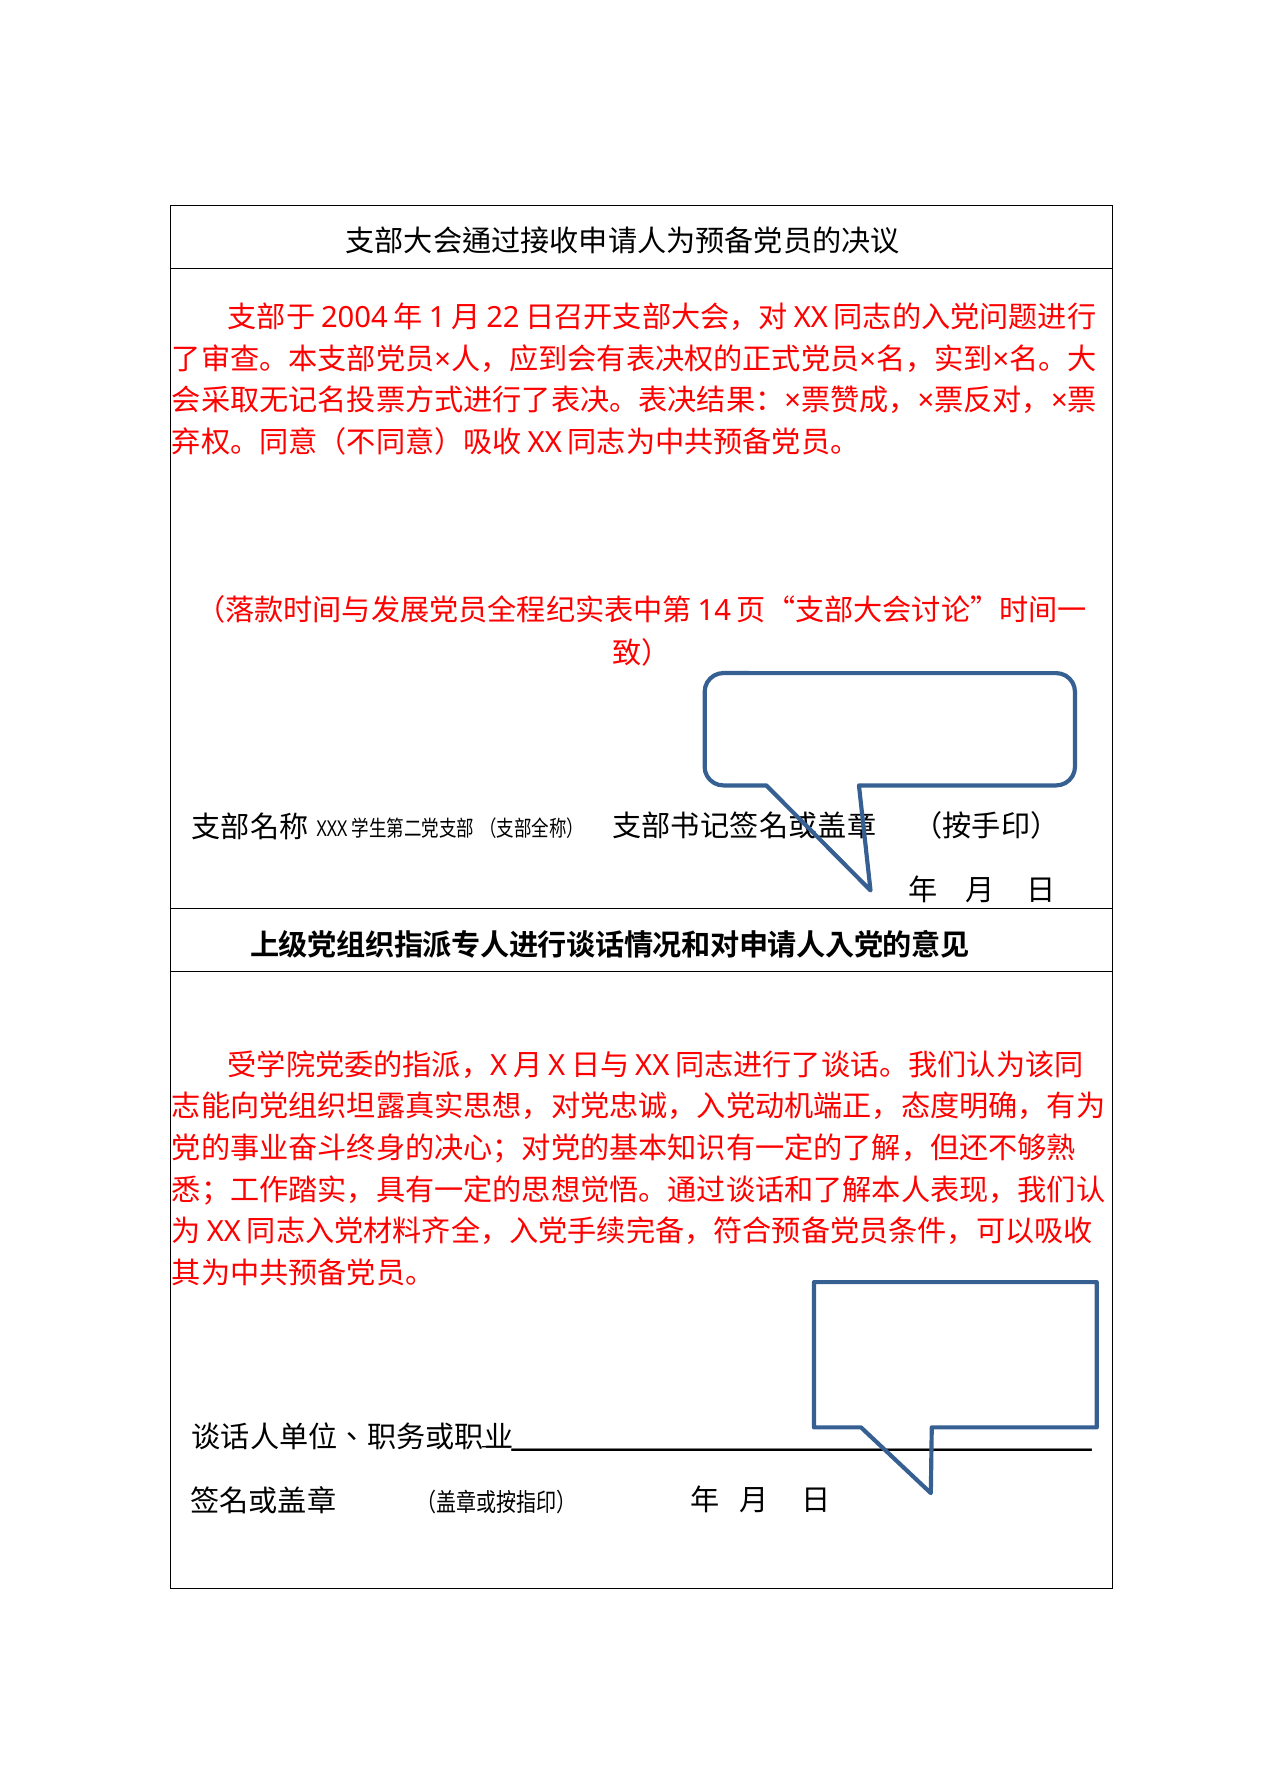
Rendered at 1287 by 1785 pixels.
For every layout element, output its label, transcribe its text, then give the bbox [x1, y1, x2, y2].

picture [885, 1446, 929, 1451]
table_cell 受学院党委的指派，X月X日与XX同志进行了谈话。我们认为该同志能向党组织坦露真实思想，对党忠诚，入党动机端正，态度明确，有为党的事业奋斗终身的决心；对党的基本知识有一定的了解，但还不够熟悉；工作踏实，具有一定的思想觉悟。通过谈话和了解本人表现，我们认为XX同志入党材料齐全，入党手续完备，符合预备党员条件，可以吸收其为中共预备党员。 谈话人单位、职务或职业 签名或盖章 （盖章或按指印） 年 月 日 [171, 972, 1112, 1588]
table_cell 上级党组织指派专人进行谈话情况和对申请人入党的意见 [171, 909, 1112, 971]
picture [934, 1446, 1093, 1451]
table_cell 支部于2004年1月22日召开支部大会，对XX同志的入党问题进行了审查。本支部党员×人，应到会有表决权的正式党员×名，实到×名。大会采取无记名投票方式进行了表决。表决结果：×票赞成，×票反对，×票弃权。同意（不同意）吸收XX同志为中共预备党员。 （落款时间与发展党员全程纪实表中第14页“支部大会讨论”时间一致） 支部名称 XXX学生第二党支部 （支部全称） 支部书记签名或盖章 （按手印） 年 月 日 [171, 269, 1112, 907]
picture [481, 1446, 882, 1451]
table_header 支部大会通过接收申请人为预备党员的决议 [171, 206, 1112, 268]
